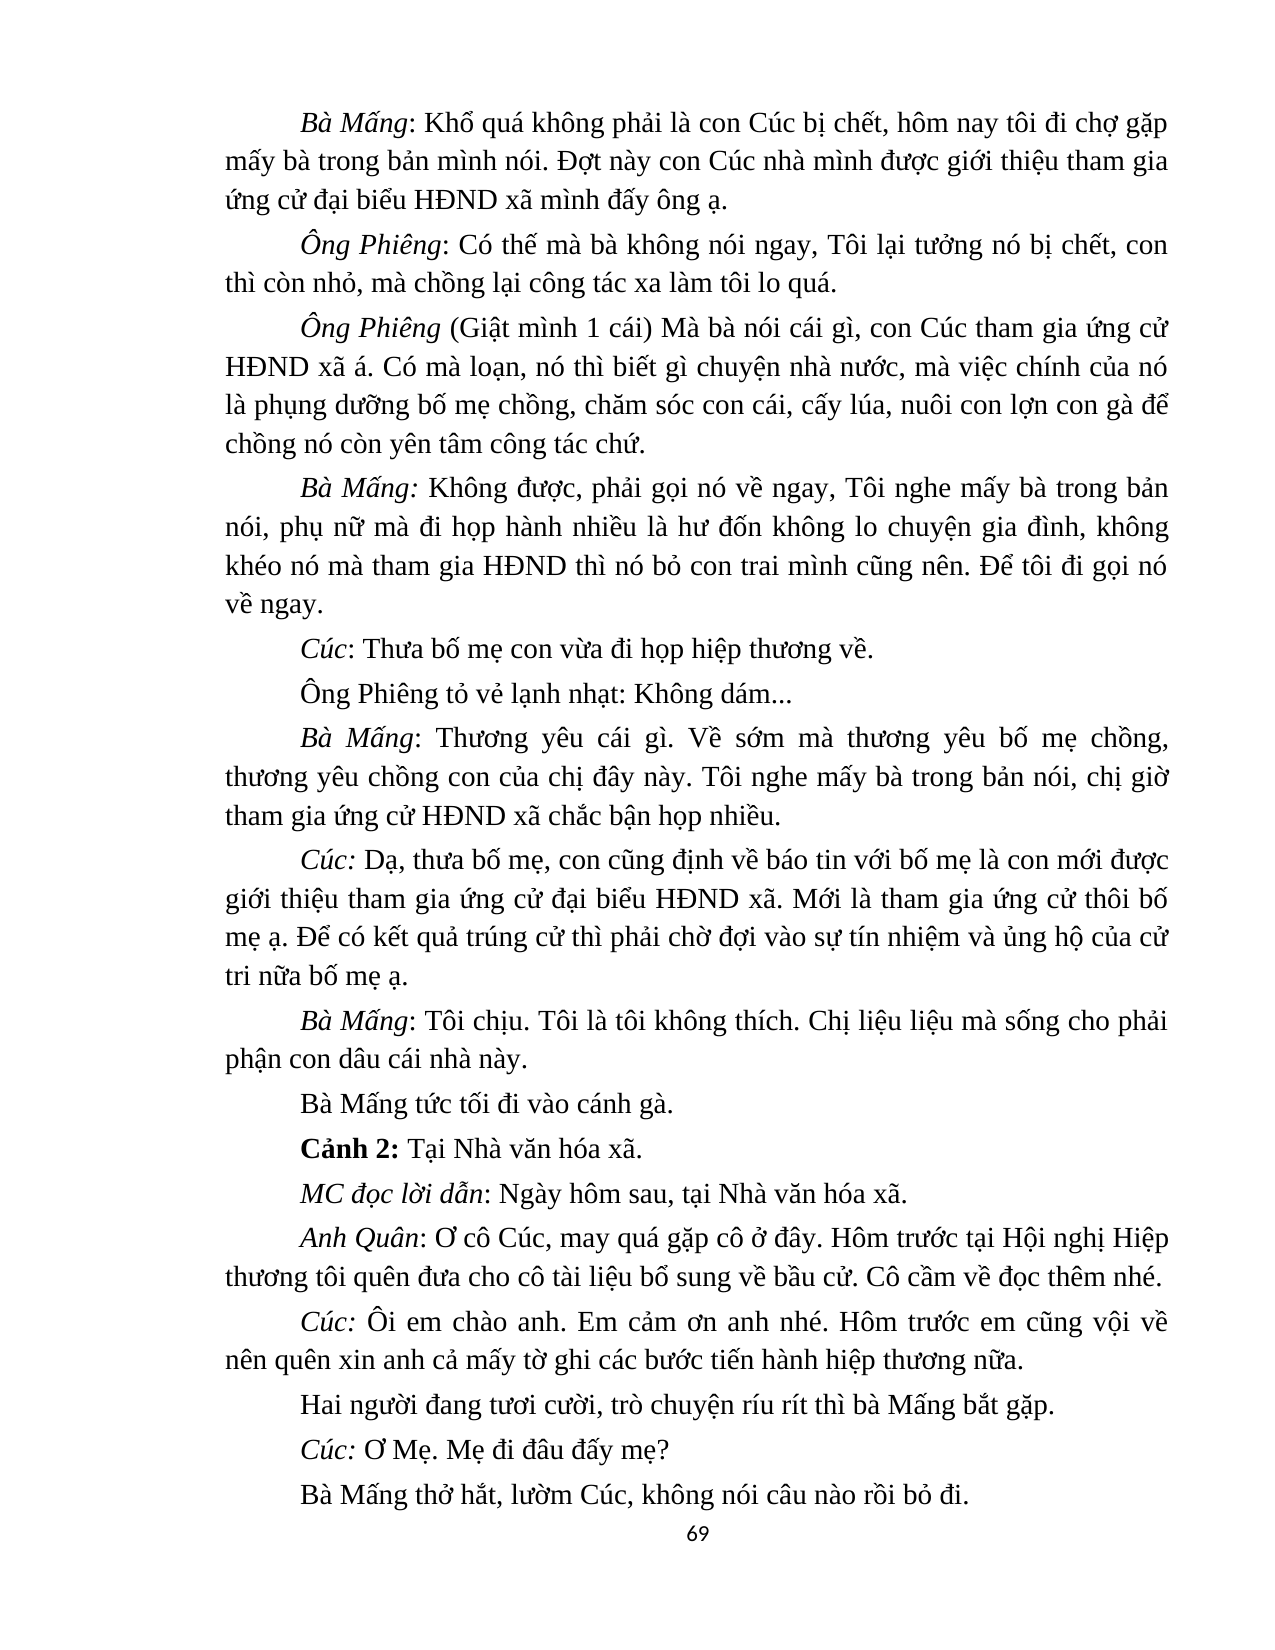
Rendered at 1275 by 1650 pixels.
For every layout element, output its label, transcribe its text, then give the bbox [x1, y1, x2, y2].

text Ông Phiêng tỏ vẻ lạnh nhạt: Không dám... [225, 676, 1170, 709]
text Hai người đang tươi cười, trò chuyện ríu rít thì bà Mấng bắt gặp. [225, 1387, 1170, 1421]
text Bà Mấng: Không được, phải gọi nó về ngay, Tôi nghe mấy bà trong bản nói, phụ nữ mà đi họp hành nhiều là hư đốn không lo chuyện gia đình, không khéo nó mà tham gia HĐND thì nó bỏ con trai mình cũng nên. Để tôi đi gọi nó về ngay. [225, 471, 1170, 620]
text Cúc: Dạ, thưa bố mẹ, con cũng định về báo tin với bố mẹ là con mới được giới thiệu tham gia ứng cử đại biểu HĐND xã. Mới là tham gia ứng cử thôi bố mẹ ạ. Để có kết quả trúng cử thì phải chờ đợi vào sự tín nhiệm và ủng hộ của cử tri nữa bố mẹ ạ. [225, 842, 1170, 992]
text Anh Quân: Ơ cô Cúc, may quá gặp cô ở đây. Hôm trước tại Hội nghị Hiệp thương tôi quên đưa cho cô tài liệu bổ sung về bầu cử. Cô cầm về đọc thêm nhé. [225, 1221, 1170, 1293]
text Cúc: Ôi em chào anh. Em cảm ơn anh nhé. Hôm trước em cũng vội về nên quên xin anh cả mấy tờ ghi các bước tiến hành hiệp thương nữa. [225, 1304, 1170, 1376]
text Ông Phiêng (Giật mình 1 cái) Mà bà nói cái gì, con Cúc tham gia ứng cử HĐND xã á. Có mà loạn, nó thì biết gì chuyện nhà nước, mà việc chính của nó là phụng dưỡng bố mẹ chồng, chăm sóc con cái, cấy lúa, nuôi con lợn con gà để chồng nó còn yên tâm công tác chứ. [225, 310, 1170, 459]
text Bà Mấng: Tôi chịu. Tôi là tôi không thích. Chị liệu liệu mà sống cho phải phận con dâu cái nhà này. [225, 1003, 1170, 1075]
text Cảnh 2: Tại Nhà văn hóa xã. [225, 1131, 1170, 1164]
text Bà Mấng: Khổ quá không phải là con Cúc bị chết, hôm nay tôi đi chợ gặp mấy bà trong bản mình nói. Đợt này con Cúc nhà mình được giới thiệu tham gia ứng cử đại biểu HĐND xã mình đấy ông ạ. [225, 105, 1170, 216]
text Bà Mấng thở hắt, lườm Cúc, không nói câu nào rồi bỏ đi. [225, 1477, 1170, 1510]
text Bà Mấng tức tối đi vào cánh gà. [225, 1086, 1170, 1120]
text Bà Mấng: Thương yêu cái gì. Về sớm mà thương yêu bố mẹ chồng, thương yêu chồng con của chị đây này. Tôi nghe mấy bà trong bản nói, chị giờ tham gia ứng cử HĐND xã chắc bận họp nhiều. [225, 721, 1170, 831]
text Cúc: Ơ Mẹ. Mẹ đi đâu đấy mẹ? [225, 1432, 1170, 1466]
text MC đọc lời dẫn: Ngày hôm sau, tại Nhà văn hóa xã. [225, 1176, 1170, 1209]
text Ông Phiêng: Có thế mà bà không nói ngay, Tôi lại tưởng nó bị chết, con thì còn nhỏ, mà chồng lại công tác xa làm tôi lo quá. [225, 227, 1170, 299]
text Cúc: Thưa bố mẹ con vừa đi họp hiệp thương về. [225, 631, 1170, 664]
